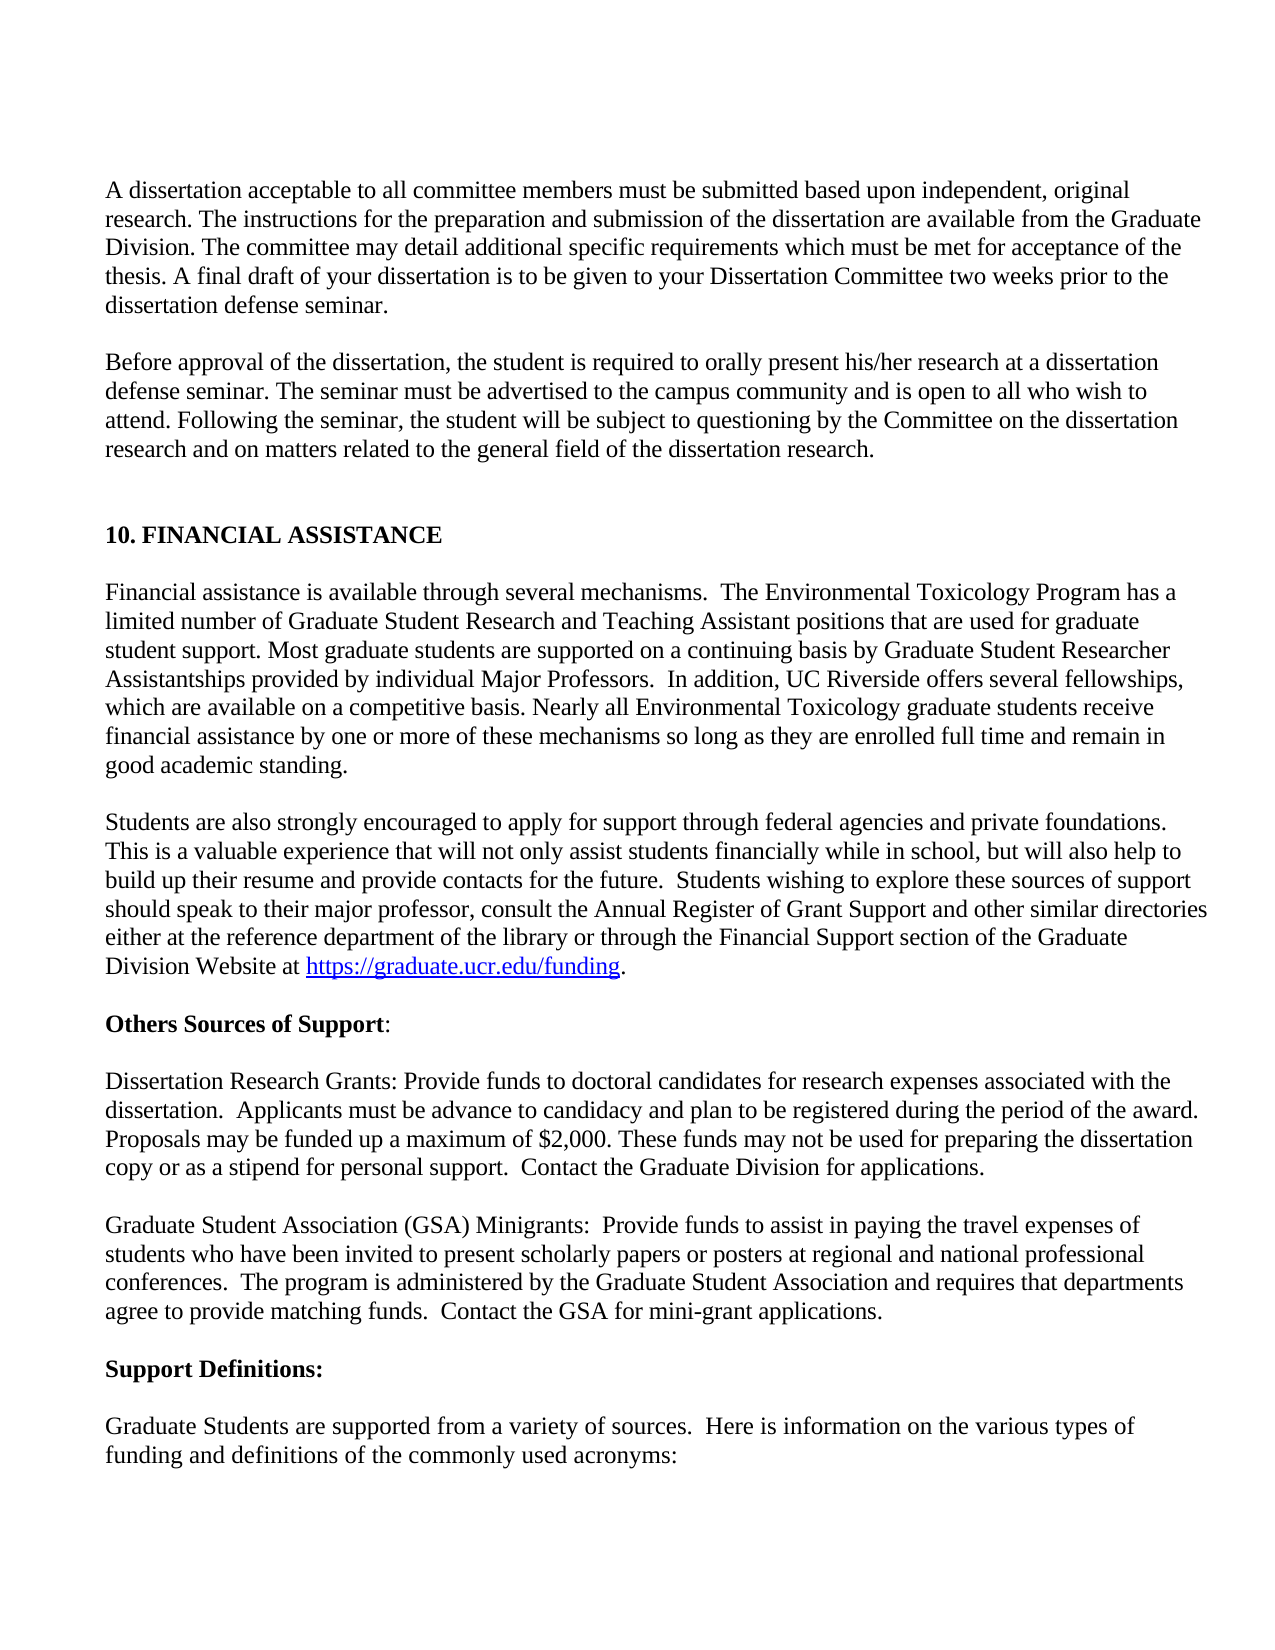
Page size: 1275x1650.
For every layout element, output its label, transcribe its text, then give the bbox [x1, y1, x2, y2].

text Dissertation Research Grants: Provide funds to doctoral candidates for research expenses associated with the dissertation. Applicants must be advance to candidacy and plan to be registered during the period of the award. Proposals may be funded up a maximum of $2,000. These funds may not be used for preparing the dissertation copy or as a stipend for personal support. Contact the Graduate Division for applications. [105, 1066, 1215, 1181]
text A dissertation acceptable to all committee members must be submitted based upon independent, original research. The instructions for the preparation and submission of the dissertation are available from the Graduate Division. The committee may detail additional specific requirements which must be met for acceptance of the thesis. A final draft of your dissertation is to be given to your Dissertation Committee two weeks prior to the dissertation defense seminar. [105, 175, 1215, 319]
text Others Sources of Support: [105, 1009, 1215, 1037]
subtitle Support Definitions: [105, 1354, 1215, 1382]
text Graduate Students are supported from a variety of sources. Here is information on the various types of funding and definitions of the commonly used acronyms: [105, 1411, 1215, 1469]
text Graduate Student Association (GSA) Minigrants: Provide funds to assist in paying the travel expenses of students who have been invited to present scholarly papers or posters at regional and national professional conferences. The program is administered by the Graduate Student Association and requires that departments agree to provide matching funds. Contact the GSA for mini-grant applications. [105, 1210, 1215, 1325]
text Students are also strongly encouraged to apply for support through federal agencies and private foundations. This is a valuable experience that will not only assist students financially while in school, but will also help to build up their resume and provide contacts for the future. Students wishing to explore these sources of support should speak to their major professor, consult the Annual Register of Grant Support and other similar directories either at the reference department of the library or through the Financial Support section of the Graduate Division Website at https://graduate.ucr.edu/funding. [105, 807, 1215, 980]
text Before approval of the dissertation, the student is required to orally present his/her research at a dissertation defense seminar. The seminar must be advertised to the campus community and is open to all who wish to attend. Following the seminar, the student will be subject to questioning by the Committee on the dissertation research and on matters related to the general field of the dissertation research. [105, 347, 1215, 462]
text 10. FINANCIAL ASSISTANCE [105, 520, 1215, 549]
text Financial assistance is available through several mechanisms. The Environmental Toxicology Program has a limited number of Graduate Student Research and Teaching Assistant positions that are used for graduate student support. Most graduate students are supported on a continuing basis by Graduate Student Researcher Assistantships provided by individual Major Professors. In addition, UC Riverside offers several fellowships, which are available on a competitive basis. Nearly all Environmental Toxicology graduate students receive financial assistance by one or more of these mechanisms so long as they are enrolled full time and remain in good academic standing. [105, 577, 1215, 779]
